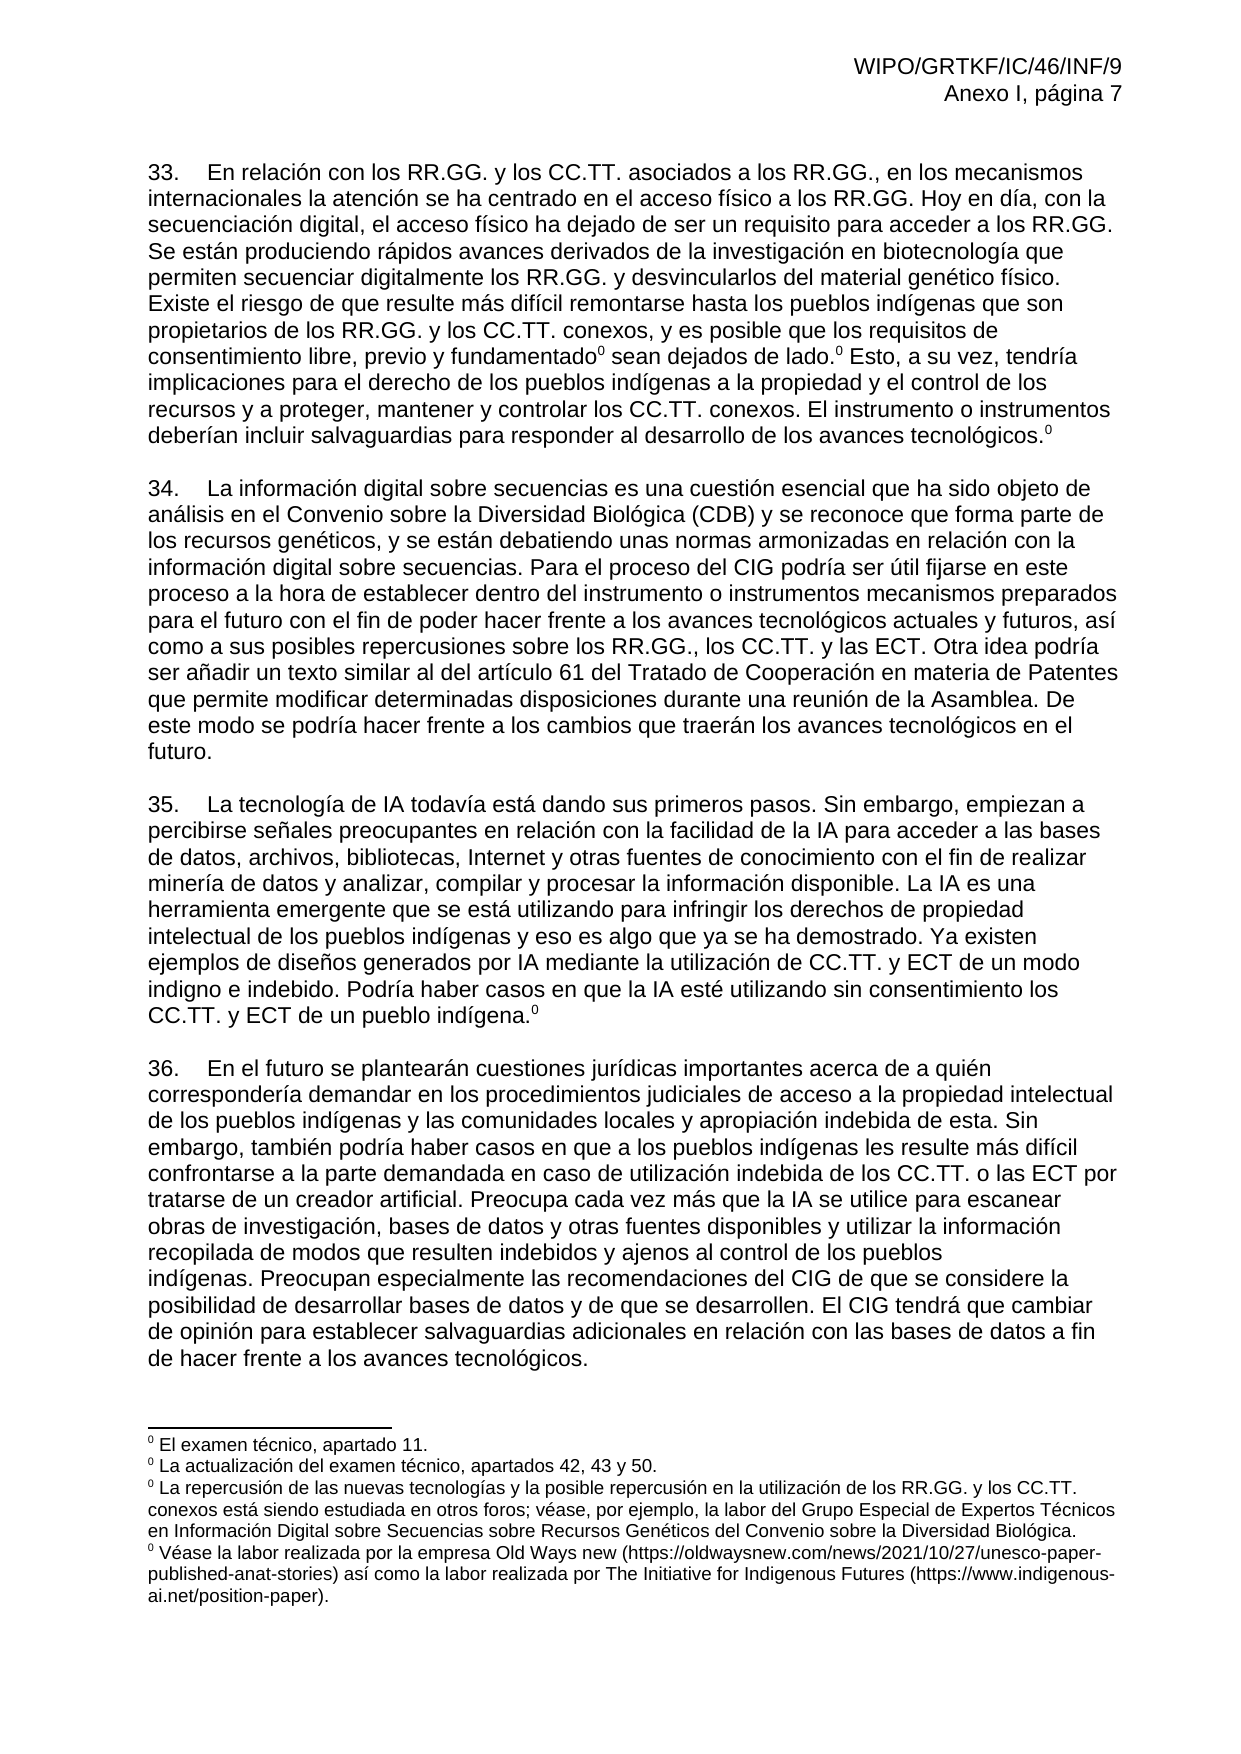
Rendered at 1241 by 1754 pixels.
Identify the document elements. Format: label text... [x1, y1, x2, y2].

list La información digital sobre secuencias es una cuestión esencial que ha sido objeto de análisis en el Convenio sobre la Diversidad Biológica (CDB) y se reconoce que forma parte de los recursos genéticos, y se están debatiendo unas normas armonizadas en relación con la información digital sobre secuencias. Para el proceso del CIG podría ser útil fijarse en este proceso a la hora de establecer dentro del instrumento o instrumentos mecanismos preparados para el futuro con el fin de poder hacer frente a los avances tecnológicos actuales y futuros, así como a sus posibles repercusiones sobre los RR.GG., los CC.TT. y las ECT. Otra idea podría ser añadir un texto similar al del artículo 61 del Tratado de Cooperación en materia de Patentes que permite modificar determinadas disposiciones durante una reunión de la Asamblea. De este modo se podría hacer frente a los cambios que traerán los avances tecnológicos en el futuro. [148, 475, 1122, 765]
list En relación con los RR.GG. y los CC.TT. asociados a los RR.GG., en los mecanismos internacionales la atención se ha centrado en el acceso físico a los RR.GG. Hoy en día, con la secuenciación digital, el acceso físico ha dejado de ser un requisito para acceder a los RR.GG. Se están produciendo rápidos avances derivados de la investigación en biotecnología que permiten secuenciar digitalmente los RR.GG. y desvincularlos del material genético físico. Existe el riesgo de que resulte más difícil remontarse hasta los pueblos indígenas que son propietarios de los RR.GG. y los CC.TT. conexos, y es posible que los requisitos de consentimiento libre, previo y fundamentado sean dejados de lado. Esto, a su vez, tendría implicaciones para el derecho de los pueblos indígenas a la propiedad y el control de los recursos y a proteger, mantener y controlar los CC.TT. conexos. El instrumento o instrumentos deberían incluir salvaguardias para responder al desarrollo de los avances tecnológicos. [148, 158, 1122, 448]
list La tecnología de IA todavía está dando sus primeros pasos. Sin embargo, empiezan a percibirse señales preocupantes en relación con la facilidad de la IA para acceder a las bases de datos, archivos, bibliotecas, Internet y otras fuentes de conocimiento con el fin de realizar minería de datos y analizar, compilar y procesar la información disponible. La IA es una herramienta emergente que se está utilizando para infringir los derechos de propiedad intelectual de los pueblos indígenas y eso es algo que ya se ha demostrado. Ya existen ejemplos de diseños generados por IA mediante la utilización de CC.TT. y ECT de un modo indigno e indebido. Podría haber casos en que la IA esté utilizando sin consentimiento los CC.TT. y ECT de un pueblo indígena. [148, 791, 1122, 1028]
list En el futuro se plantearán cuestiones jurídicas importantes acerca de a quién correspondería demandar en los procedimientos judiciales de acceso a la propiedad intelectual de los pueblos indígenas y las comunidades locales y apropiación indebida de esta. Sin embargo, también podría haber casos en que a los pueblos indígenas les resulte más difícil confrontarse a la parte demandada en caso de utilización indebida de los CC.TT. o las ECT por tratarse de un creador artificial. Preocupa cada vez más que la IA se utilice para escanear obras de investigación, bases de datos y otras fuentes disponibles y utilizar la información recopilada de modos que resulten indebidos y ajenos al control de los pueblos indígenas. Preocupan especialmente las recomendaciones del CIG de que se considere la posibilidad de desarrollar bases de datos y de que se desarrollen. El CIG tendrá que cambiar de opinión para establecer salvaguardias adicionales en relación con las bases de datos a fin de hacer frente a los avances tecnológicos. [148, 1054, 1122, 1371]
